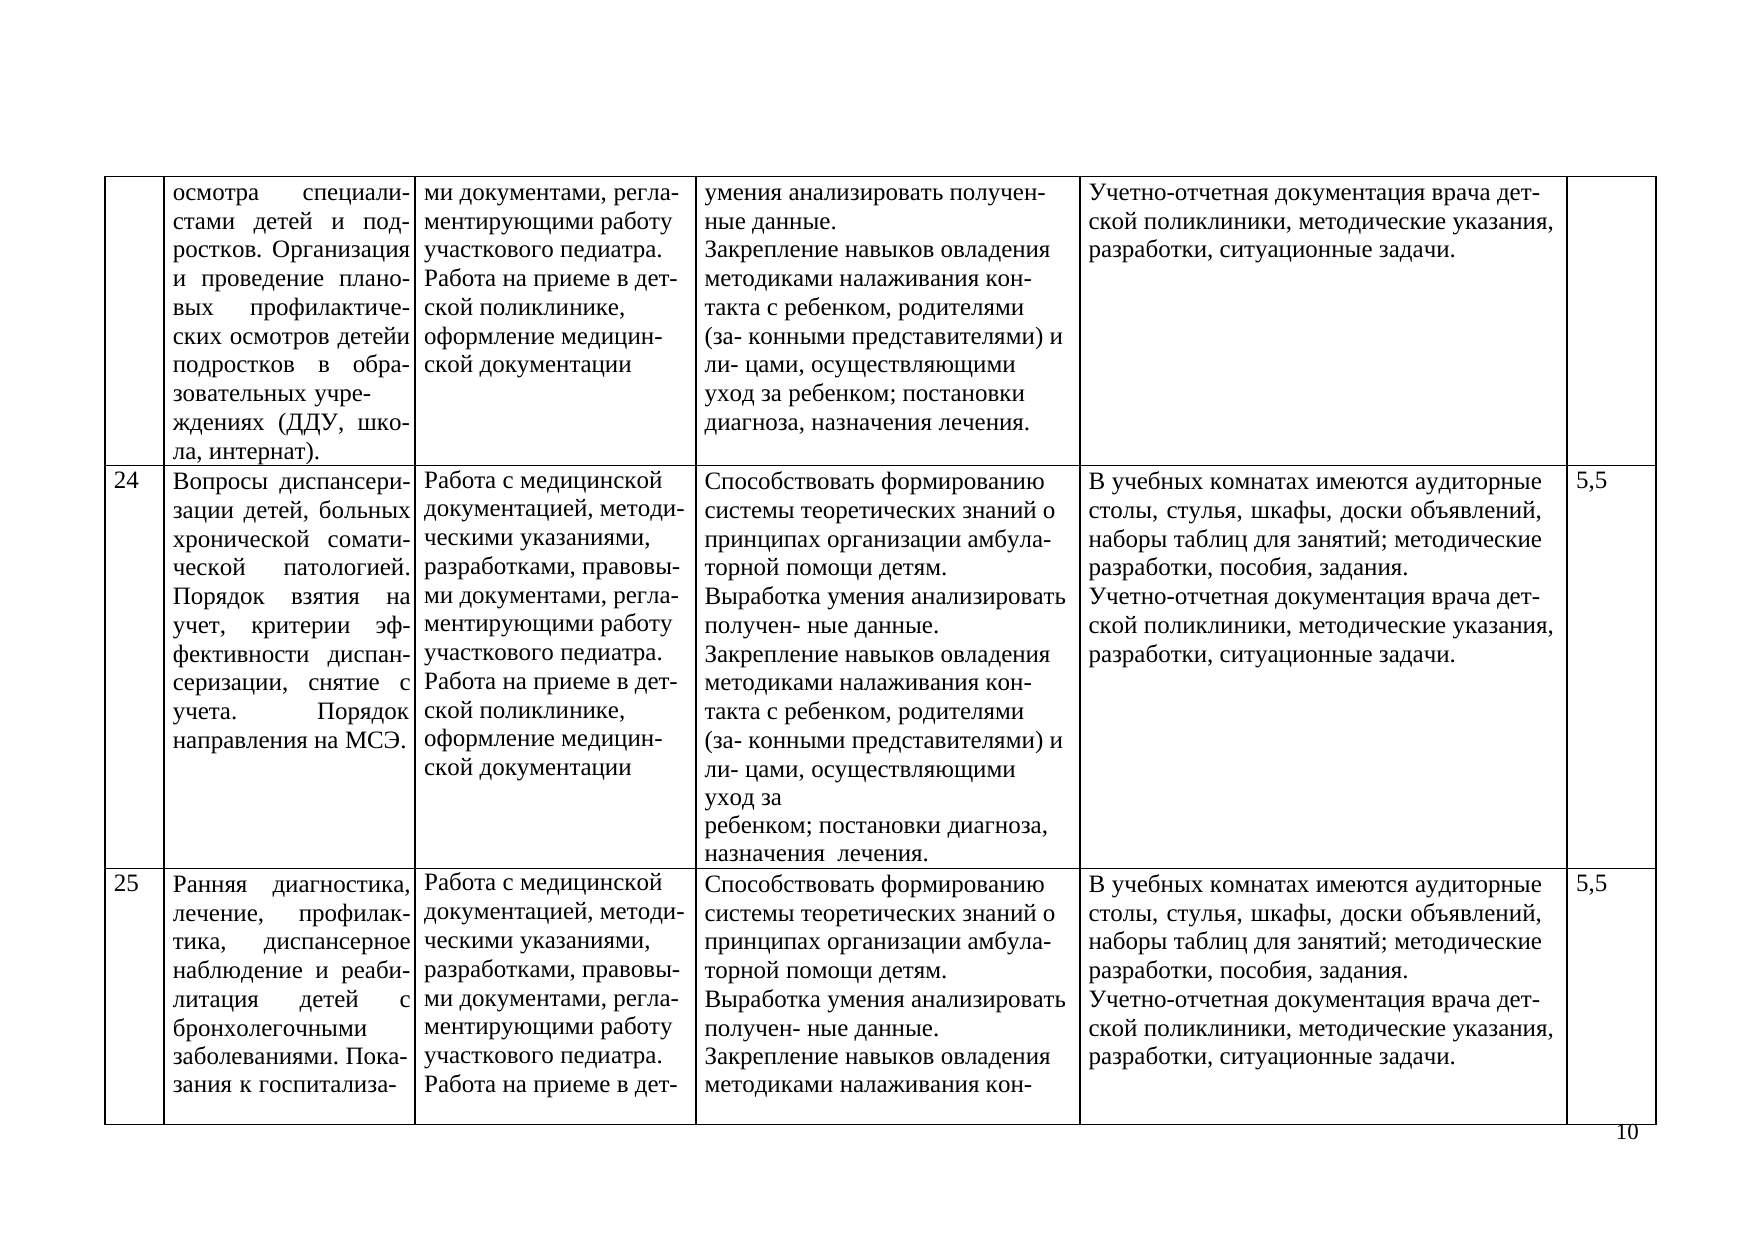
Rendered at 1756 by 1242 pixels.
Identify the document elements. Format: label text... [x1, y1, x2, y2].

table_header [1568, 177, 1655, 464]
table_cell Работа с медицинской документацией, методи- ческими указаниями, разработками, правовы- ми документами, регла- ментирующими работу участкового педиатра. Работа на приеме в дет- ской поликлинике, оформление медицин- ской документации [416, 466, 695, 867]
table_header [106, 177, 163, 464]
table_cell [1081, 869, 1566, 1124]
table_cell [416, 869, 695, 1124]
table_cell Способствовать формированию системы теоретических знаний о принципах организации амбула- торной помощи детям. Выработка умения анализировать получен- ные данные. Закрепление навыков овладения методиками налаживания кон- такта с ребенком, родителями (за- конными представителями) и ли- цами, осуществляющими уход за ребенком; постановки диагноза, назначения лечения. [697, 466, 1079, 867]
table_cell Вопросы диспансери- зации детей, больных хронической сомати- ческой патологией. Порядок взятия на учет, критерии эф- фективности диспан- серизации, снятие с учета. Порядок направления на МСЭ. [165, 466, 414, 867]
table_header ми документами, регла- ментирующими работу участкового педиатра. Работа на приеме в дет- ской поликлинике, оформление медицин- ской документации [416, 177, 695, 464]
table_cell 5,5 [1568, 466, 1655, 867]
table_cell 25 [106, 869, 163, 1124]
table_cell 5,5 [1568, 869, 1655, 1124]
table_header умения анализировать получен- ные данные. Закрепление навыков овладения методиками налаживания кон- такта с ребенком, родителями (за- конными представителями) и ли- цами, осуществляющими уход за ребенком; постановки диагноза, назначения лечения. [697, 177, 1079, 464]
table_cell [165, 869, 414, 1124]
table_cell 24 [106, 466, 163, 867]
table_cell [697, 869, 1079, 1124]
table_header Учетно-отчетная документация врача дет- ской поликлиники, методические указания, разработки, ситуационные задачи. [1081, 177, 1566, 464]
table_header осмотра специали- стами детей и под- ростков. Организация и проведение плано- вых профилактиче- ских осмотров детейи подростков в обра- зовательных учре- ждениях (ДДУ, шко- ла, интернат). [165, 177, 414, 464]
